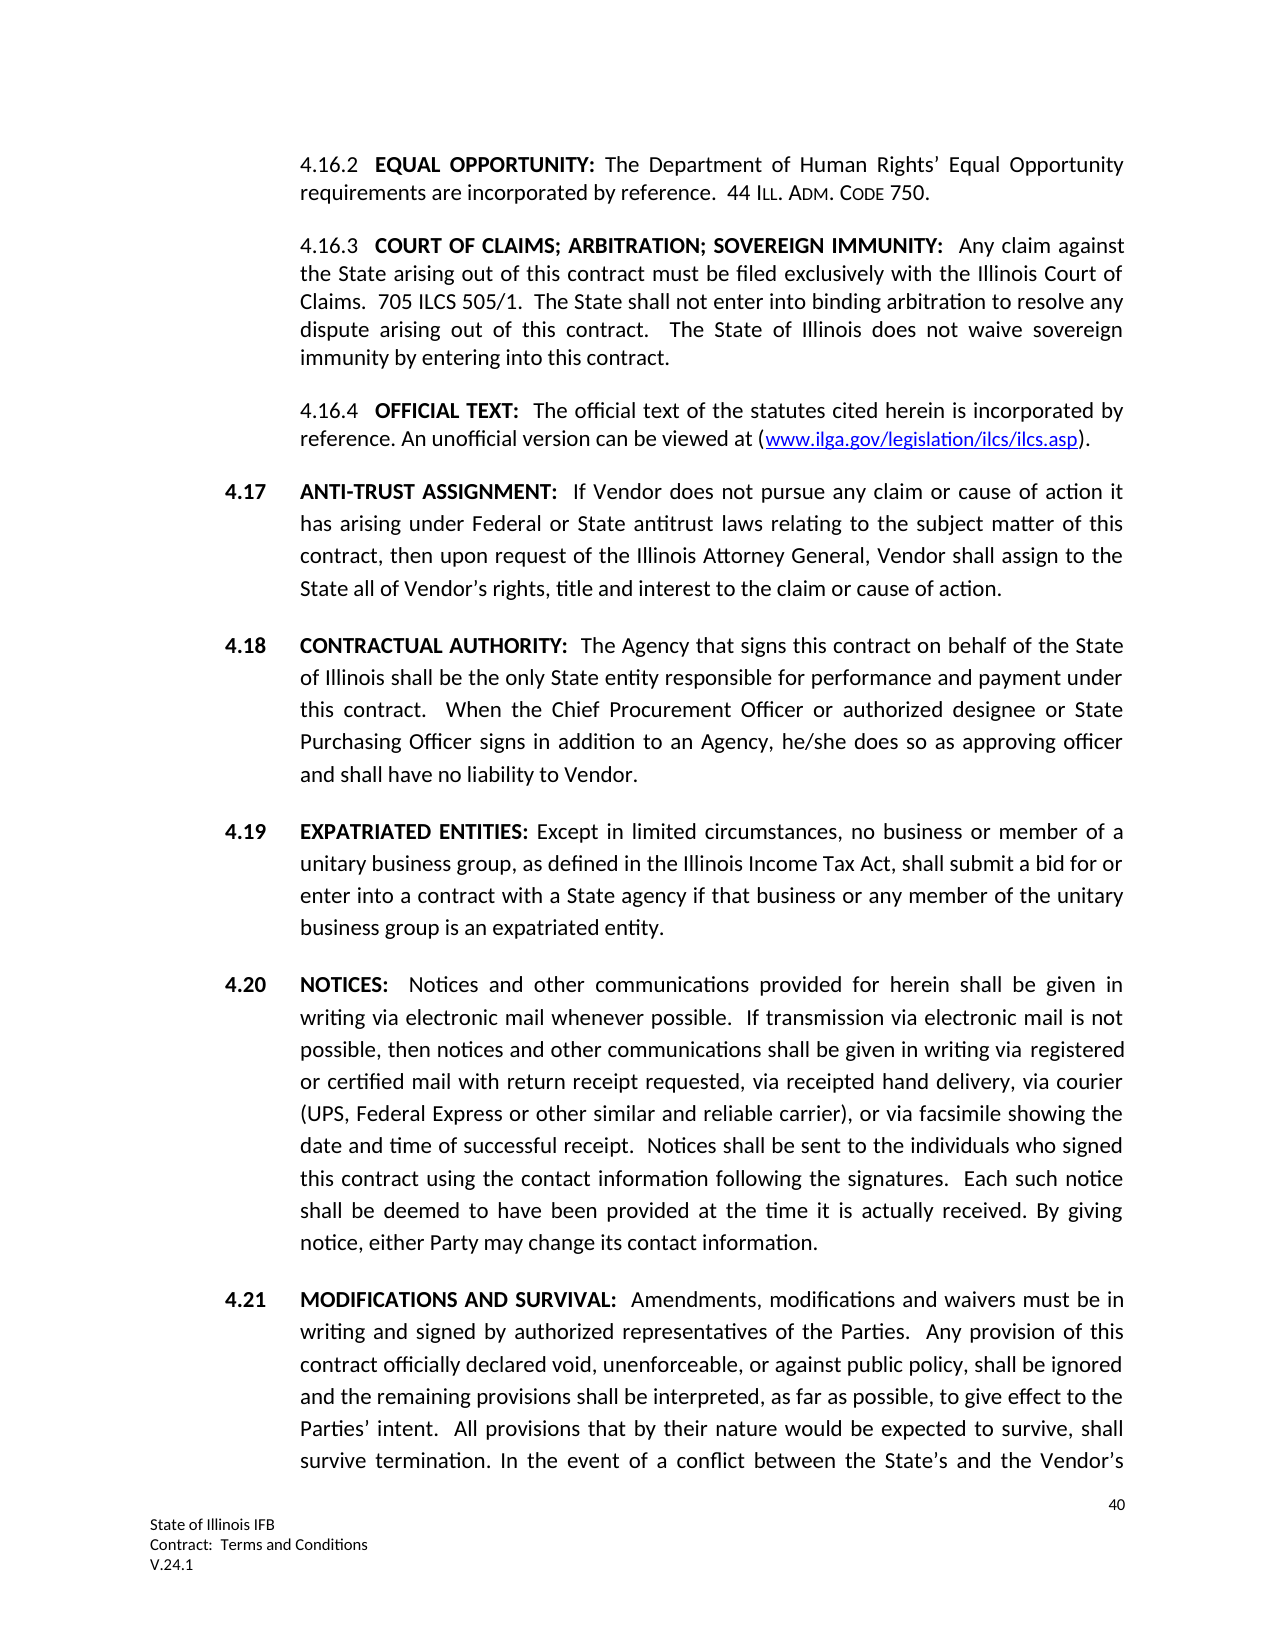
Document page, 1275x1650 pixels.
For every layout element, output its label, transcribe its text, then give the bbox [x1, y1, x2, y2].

list COURT OF CLAIMS; ARBITRATION; SOVEREIGN IMMUNITY: Any claim against the State arising out of this contract must be filed exclusively with the Illinois Court of Claims. 705 ILCS 505/1. The State shall not enter into binding arbitration to resolve any dispute arising out of this contract. The State of Illinois does not waive sovereign immunity by entering into this contract. [300, 231, 1125, 371]
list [225, 1285, 1125, 1474]
list OFFICIAL TEXT: The official text of the statutes cited herein is incorporated by reference. An unofficial version can be viewed at (www.ilga.gov/legislation/ilcs/ilcs.asp). [300, 396, 1125, 452]
list EXPATRIATED ENTITIES: Except in limited circumstances, no business or member of a unitary business group, as defined in the Illinois Income Tax Act, shall submit a bid for or enter into a contract with a State agency if that business or any member of the unitary business group is an expatriated entity. [225, 817, 1125, 941]
list ANTI-TRUST ASSIGNMENT: If Vendor does not pursue any claim or cause of action it has arising under Federal or State antitrust laws relating to the subject matter of this contract, then upon request of the Illinois Attorney General, Vendor shall assign to the State all of Vendor’s rights, title and interest to the claim or cause of action. [225, 477, 1125, 602]
list CONTRACTUAL AUTHORITY: The Agency that signs this contract on behalf of the State of Illinois shall be the only State entity responsible for performance and payment under this contract. When the Chief Procurement Officer or authorized designee or State Purchasing Officer signs in addition to an Agency, he/she does so as approving officer and shall have no liability to Vendor. [225, 631, 1125, 788]
list NOTICES: Notices and other communications provided for herein shall be given in writing via electronic mail whenever possible. If transmission via electronic mail is not possible, then notices and other communications shall be given in writing via registered or certified mail with return receipt requested, via receipted hand delivery, via courier (UPS, Federal Express or other similar and reliable carrier), or via facsimile showing the date and time of successful receipt. Notices shall be sent to the individuals who signed this contract using the contact information following the signatures. Each such notice shall be deemed to have been provided at the time it is actually received. By giving notice, either Party may change its contact information. [225, 971, 1125, 1256]
list EQUAL OPPORTUNITY: The Department of Human Rights’ Equal Opportunity requirements are incorporated by reference. 44 Ill. Adm. Code 750. [300, 150, 1125, 206]
